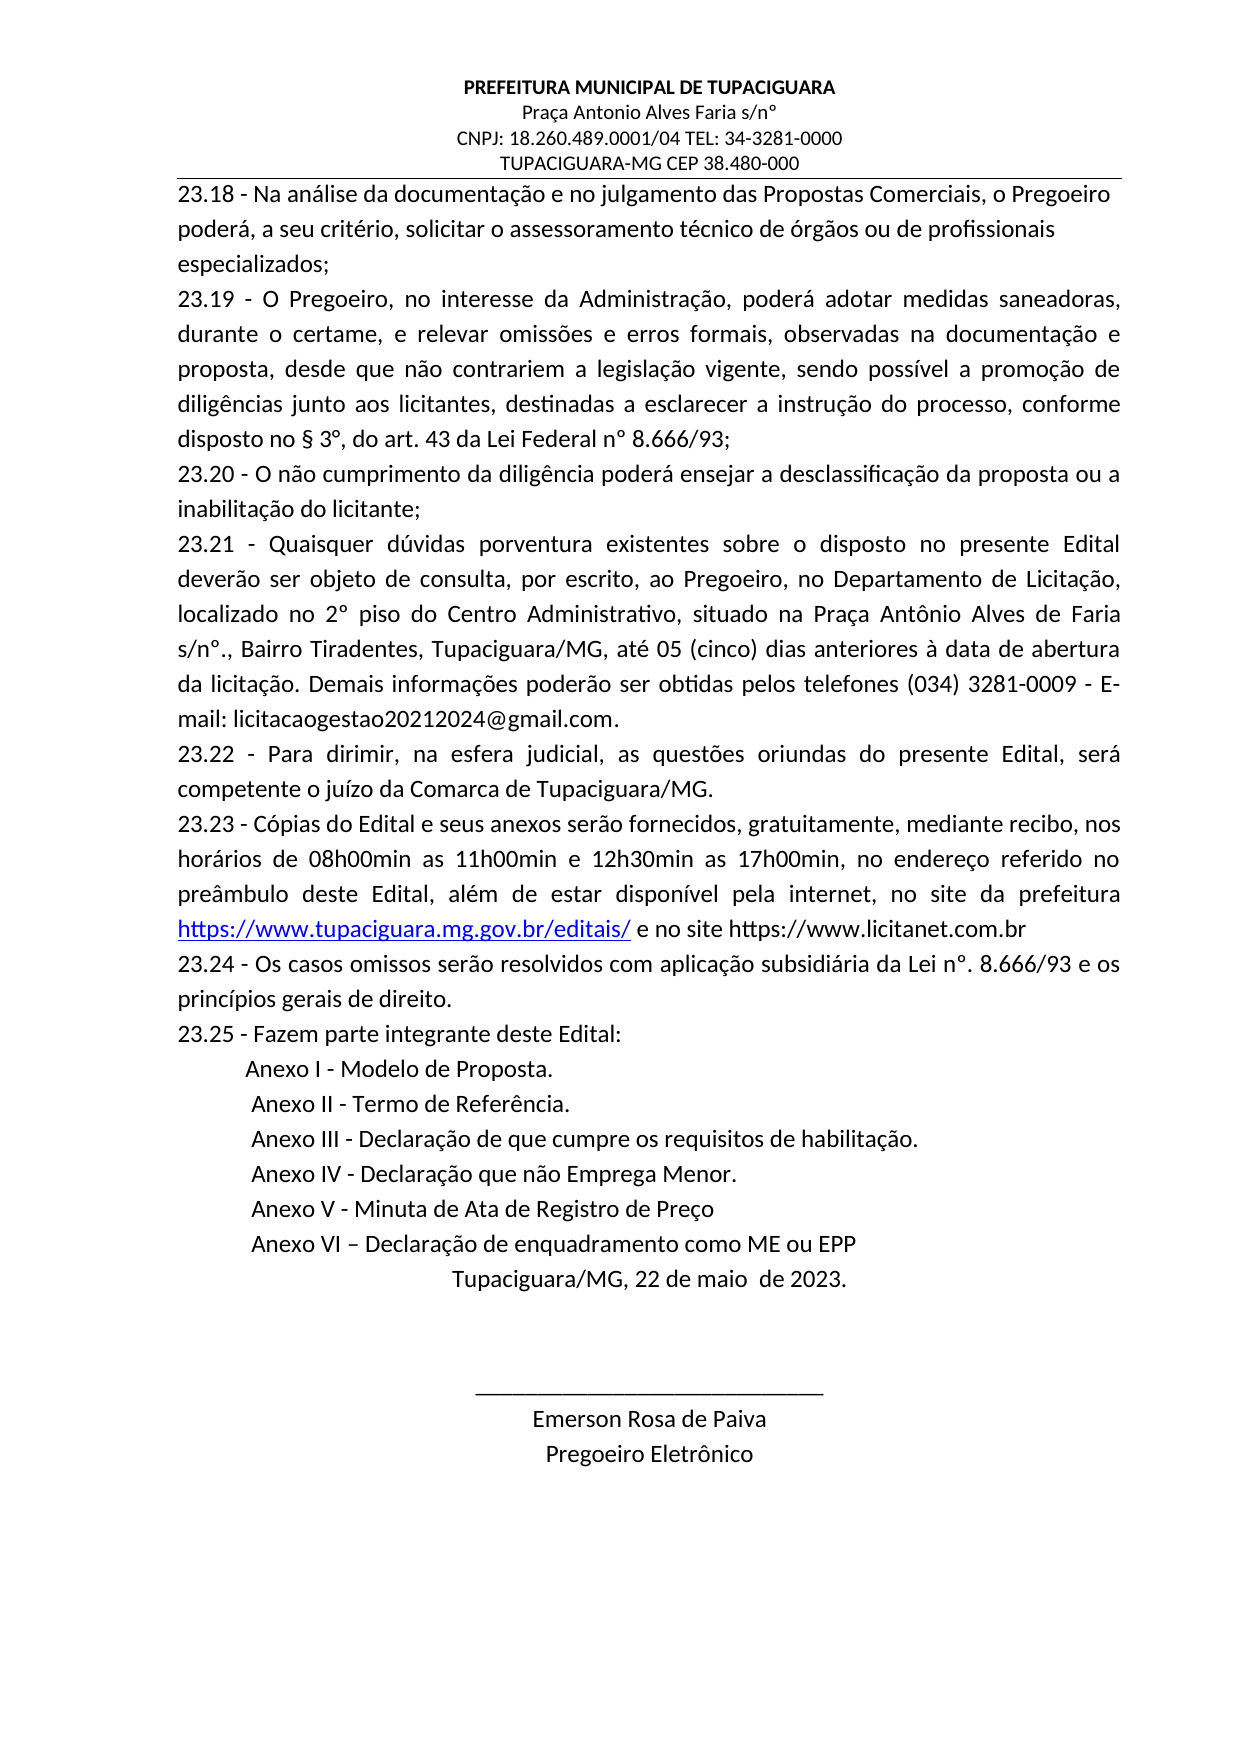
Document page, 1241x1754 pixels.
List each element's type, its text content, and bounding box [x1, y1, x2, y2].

text 23.22 - Para dirimir, na esfera judicial, as questões oriundas do presente Edital, será competente o juízo da Comarca de Tupaciguara/MG. [177, 739, 1122, 804]
text 23.18 - Na análise da documentação e no julgamento das Propostas Comerciais, o Pregoeiro poderá, a seu critério, solicitar o assessoramento técnico de órgãos ou de profissionais especializados; [177, 179, 1122, 279]
text 23.24 - Os casos omissos serão resolvidos com aplicação subsidiária da Lei nº. 8.666/93 e os princípios gerais de direito. [177, 949, 1122, 1014]
text 23.25 - Fazem parte integrante deste Edital: [177, 1019, 1122, 1049]
text Pregoeiro Eletrônico [177, 1439, 1122, 1469]
text Anexo IV - Declaração que não Emprega Menor. [177, 1159, 1122, 1189]
text Anexo VI – Declaração de enquadramento como ME ou EPP [177, 1229, 1122, 1259]
text Anexo II - Termo de Referência. [177, 1089, 1122, 1119]
text ____________________________ [177, 1369, 1122, 1399]
text Tupaciguara/MG, 22 de maio de 2023. [177, 1264, 1122, 1294]
text 23.20 - O não cumprimento da diligência poderá ensejar a desclassificação da proposta ou a inabilitação do licitante; [177, 459, 1122, 524]
text Anexo III - Declaração de que cumpre os requisitos de habilitação. [177, 1124, 1122, 1154]
text 23.19 - O Pregoeiro, no interesse da Administração, poderá adotar medidas saneadoras, durante o certame, e relevar omissões e erros formais, observadas na documentação e proposta, desde que não contrariem a legislação vigente, sendo possível a promoção de diligências junto aos licitantes, destinadas a esclarecer a instrução do processo, conforme disposto no § 3°, do art. 43 da Lei Federal nº 8.666/93; [177, 284, 1122, 454]
text Emerson Rosa de Paiva [177, 1404, 1122, 1434]
text 23.23 - Cópias do Edital e seus anexos serão fornecidos, gratuitamente, mediante recibo, nos horários de 08h00min as 11h00min e 12h30min as 17h00min, no endereço referido no preâmbulo deste Edital, além de estar disponível pela internet, no site da prefeitura https://www.tupaciguara.mg.gov.br/editais/ e no site https://www.licitanet.com.br [177, 809, 1122, 944]
text Anexo V - Minuta de Ata de Registro de Preço [177, 1194, 1122, 1224]
text 23.21 - Quaisquer dúvidas porventura existentes sobre o disposto no presente Edital deverão ser objeto de consulta, por escrito, ao Pregoeiro, no Departamento de Licitação, localizado no 2º piso do Centro Administrativo, situado na Praça Antônio Alves de Faria s/nº., Bairro Tiradentes, Tupaciguara/MG, até 05 (cinco) dias anteriores à data de abertura da licitação. Demais informações poderão ser obtidas pelos telefones (034) 3281-0009 - E-mail: licitacaogestao20212024@gmail.com. [177, 529, 1122, 734]
text Anexo I - Modelo de Proposta. [177, 1054, 1122, 1084]
